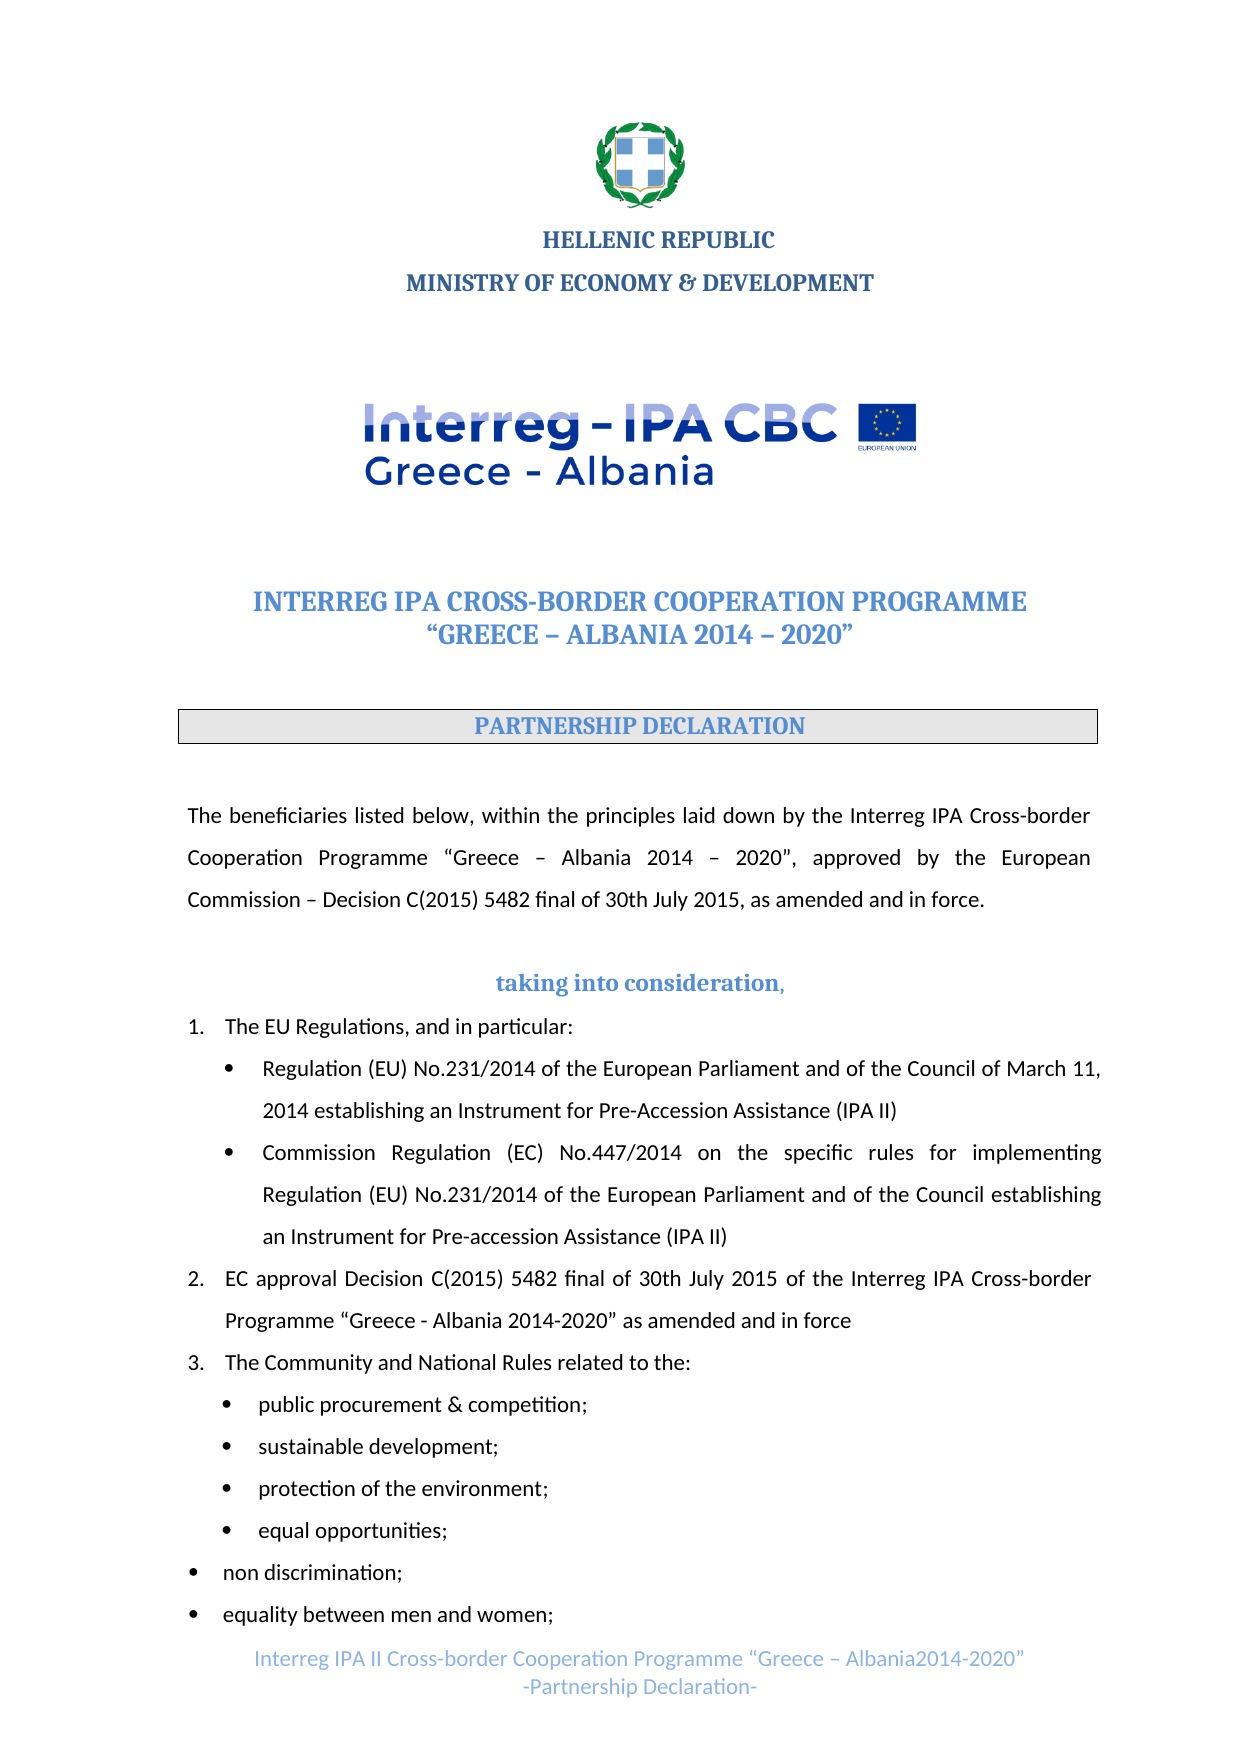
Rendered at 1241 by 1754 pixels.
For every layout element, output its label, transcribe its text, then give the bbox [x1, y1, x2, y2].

list Commission Regulation (EC) No.447/2014 on the specific rules for implementing Regulation (EU) No.231/2014 of the European Parliament and of the Council establishing an Instrument for Pre-accession Assistance (IPA II) [225, 1138, 1103, 1250]
list non discrimination; [187, 1558, 1093, 1586]
text “GREECE – ALBANIA 2014 – 2020” [187, 618, 1093, 652]
list equal opportunities; [223, 1516, 1093, 1544]
picture [594, 118, 686, 212]
text MINISTRY OF ECONOMY & DEVELOPMENT [187, 269, 1093, 298]
list equality between men and women; [187, 1600, 1093, 1628]
list The EU Regulations, and in particular: [187, 1012, 1093, 1041]
list sustainable development; [223, 1432, 1093, 1460]
picture [336, 375, 944, 513]
list Regulation (EU) No.231/2014 of the European Parliament and of the Council of March 11, 2014 establishing an Instrument for Pre-Accession Assistance (IPA II) [225, 1054, 1103, 1124]
list The Community and National Rules related to the: [187, 1348, 1093, 1376]
text The beneficiaries listed below, within the principles laid down by the Interreg IPA Cross-border Cooperation Programme “Greece – Albania 2014 – 2020”, approved by the European Commission – Decision C(2015) 5482 final of 30th July 2015, as amended and in force. [187, 801, 1093, 913]
text HELLENIC REPUBLIC [225, 226, 1093, 254]
text PARTNERSHIP DECLARATION [179, 710, 1097, 743]
list EC approval Decision C(2015) 5482 final of 30th July 2015 of the Interreg IPA Cross-border Programme “Greece - Albania 2014-2020” as amended and in force [187, 1264, 1093, 1334]
list protection of the environment; [223, 1474, 1093, 1502]
text taking into consideration, [187, 969, 1093, 998]
list public procurement & competition; [223, 1390, 1093, 1418]
text INTERREG IPA CROSS-BORDER COOPERATION PROGRAMME [187, 585, 1093, 618]
